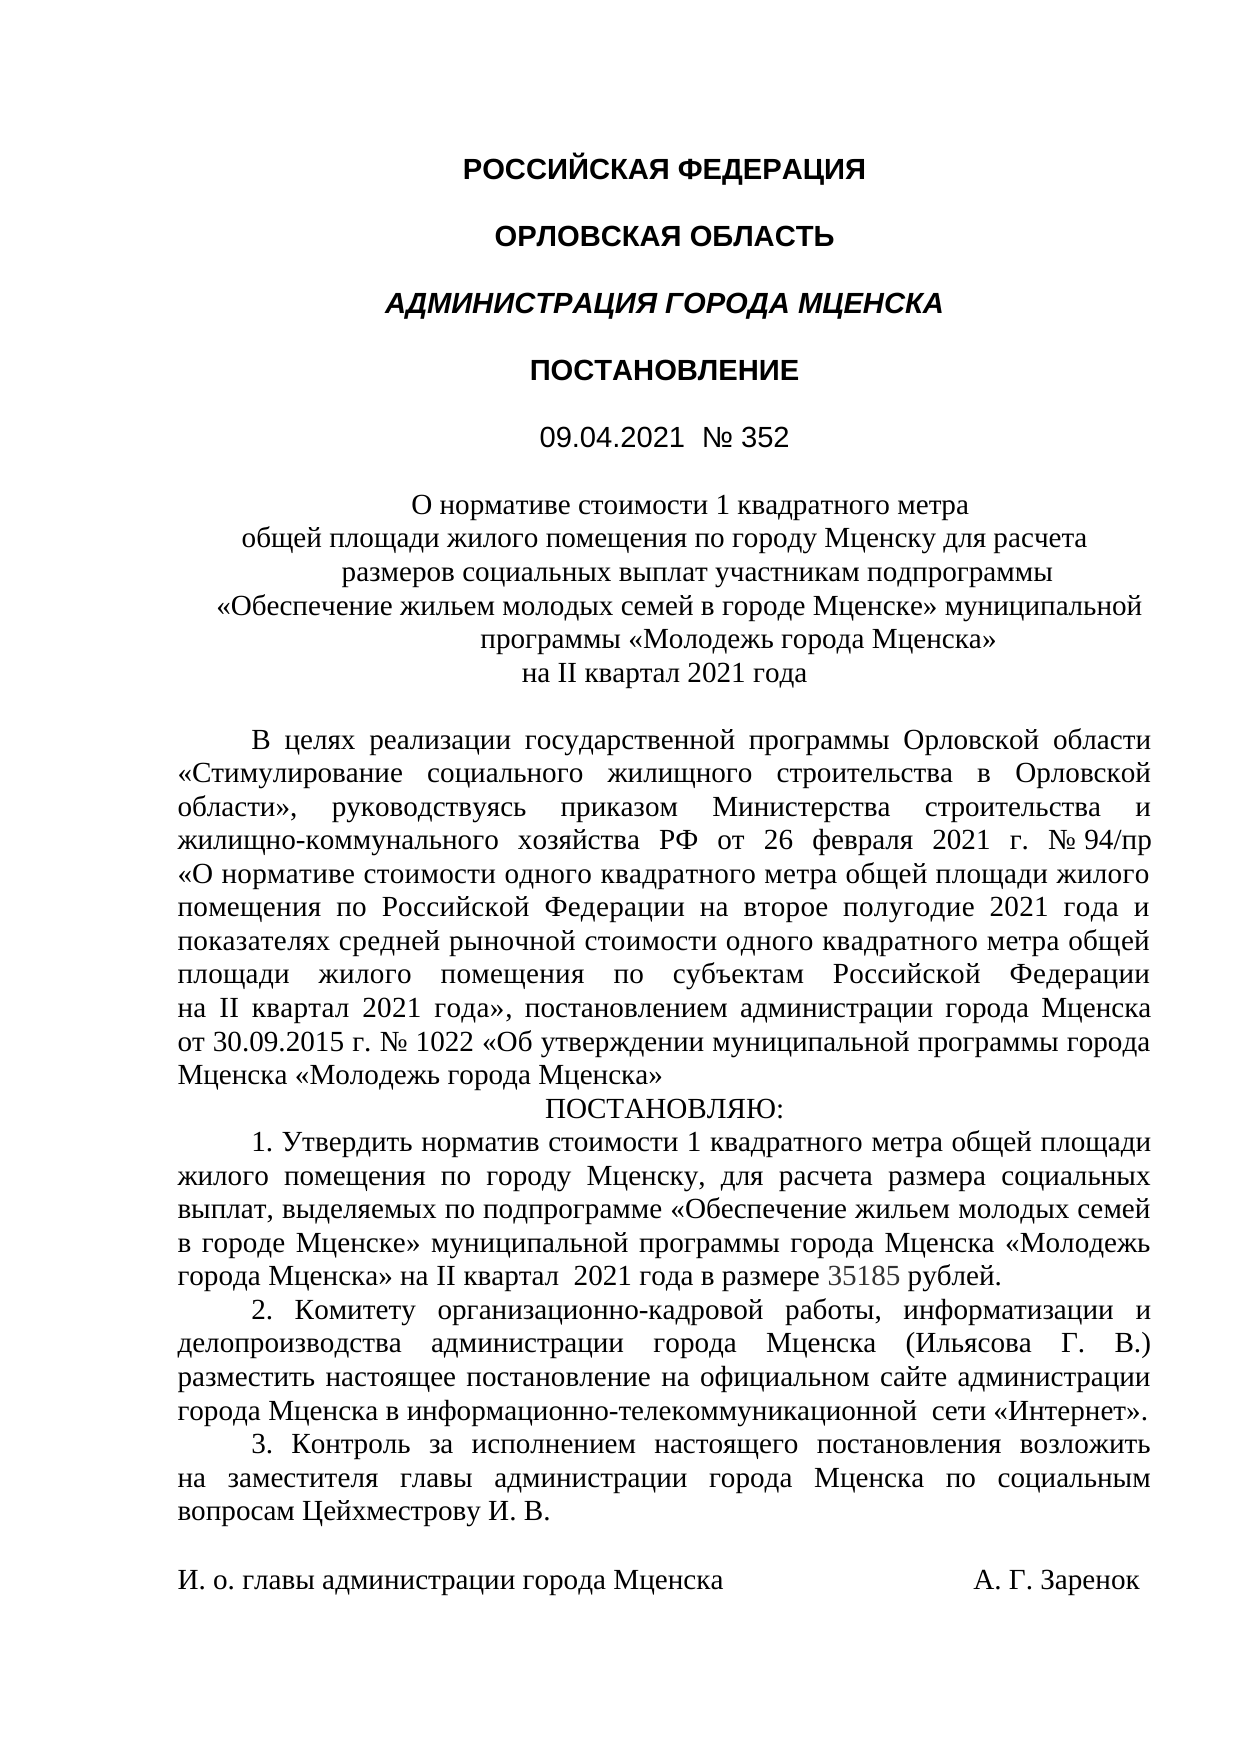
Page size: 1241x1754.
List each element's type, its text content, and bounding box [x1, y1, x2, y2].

text АДМИНИСТРАЦИЯ ГОРОДА МЦЕНСКА [177, 286, 1152, 319]
text общей площади жилого помещения по городу Мценску для расчета [177, 521, 1152, 554]
text 3. Контроль за исполнением настоящего постановления возложить на заместителя главы администрации города Мценска по социальным вопросам Цейхместрову И. В. [177, 1426, 1152, 1527]
text ОРЛОВСКАЯ ОБЛАСТЬ [177, 219, 1152, 252]
subtitle В целях реализации государственной программы Орловской области «Стимулирование социального жилищного строительства в Орловской области», руководствуясь приказом Министерства строительства и жилищно-коммунального хозяйства РФ от 26 февраля 2021 г. № 94/пр «О нормативе стоимости одного квадратного метра общей площади жилого помещения по Российской Федерации на второе полугодие 2021 года и показателях средней рыночной стоимости одного квадратного метра общей площади жилого помещения по субъектам Российской Федерации на II квартал 2021 года», постановлением администрации города Мценска от 30.09.2015 г. № 1022 «Об утверждении муниципальной программы города Мценска «Молодежь города Мценска» [177, 722, 1152, 1091]
text ПОСТАНОВЛЕНИЕ [177, 353, 1152, 386]
text О нормативе стоимости 1 квадратного метра [177, 487, 1152, 521]
text 1. Утвердить норматив стоимости 1 квадратного метра общей площади жилого помещения по городу Мценску, для расчета размера социальных выплат, выделяемых по подпрограмме «Обеспечение жильем молодых семей в городе Мценске» муниципальной программы города Мценска «Молодежь города Мценска» на II квартал 2021 года в размере 35185 рублей. [177, 1124, 1152, 1292]
text размеров социальных выплат участникам подпрограммы [177, 554, 1152, 588]
text И. о. главы администрации города Мценска А. Г. Заренок [177, 1562, 1152, 1596]
text 09.04.2021 № 352 [177, 420, 1152, 453]
text «Обеспечение жильем молодых семей в городе Мценске» муниципальной программы «Молодежь города Мценска» [207, 588, 1152, 655]
text РОССИЙСКАЯ ФЕДЕРАЦИЯ [177, 152, 1152, 185]
text на II квартал 2021 года [177, 655, 1152, 688]
text ПОСТАНОВЛЯЮ: [177, 1091, 1152, 1124]
text 2. Комитету организационно-кадровой работы, информатизации и делопроизводства администрации города Мценска (Ильясова Г. В.) разместить настоящее постановление на официальном сайте администрации города Мценска в информационно-телекоммуникационной сети «Интернет». [177, 1292, 1152, 1426]
